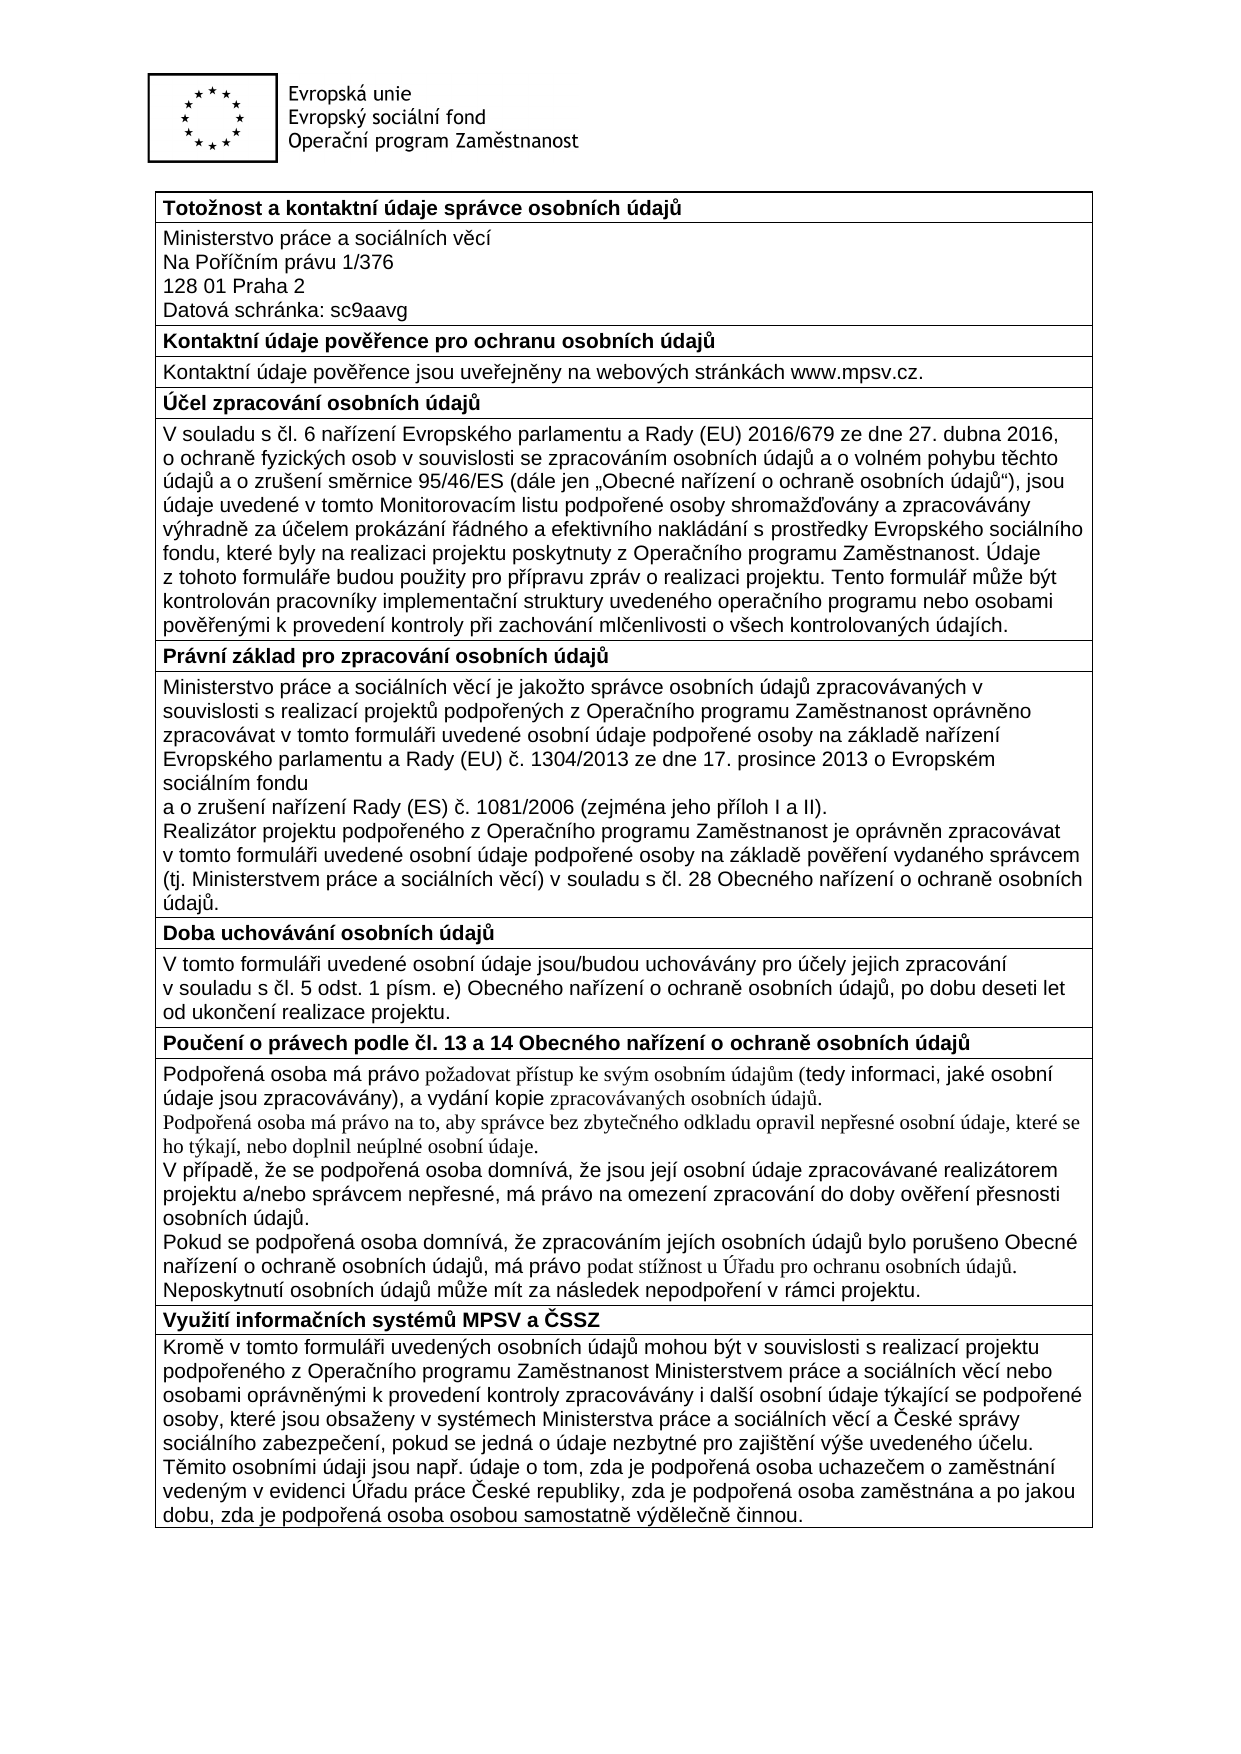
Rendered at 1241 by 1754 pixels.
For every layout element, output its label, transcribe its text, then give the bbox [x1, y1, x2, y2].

table_cell V souladu s čl. 6 nařízení Evropského parlamentu a Rady (EU) 2016/679 ze dne 27. dubna 2016, o ochraně fyzických osob v souvislosti se zpracováním osobních údajů a o volném pohybu těchto údajů a o zrušení směrnice 95/46/ES (dále jen „Obecné nařízení o ochraně osobních údajů“), jsou údaje uvedené v tomto Monitorovacím listu podpořené osoby shromažďovány a zpracovávány výhradně za účelem prokázání řádného a efektivního nakládání s prostředky Evropského sociálního fondu, které byly na realizaci projektu poskytnuty z Operačního programu Zaměstnanost. Údaje z tohoto formuláře budou použity pro přípravu zpráv o realizaci projektu. Tento formulář může být kontrolován pracovníky implementační struktury uvedeného operačního programu nebo osobami pověřenými k provedení kontroly při zachování mlčenlivosti o všech kontrolovaných údajích. [156, 419, 1092, 640]
table_cell V tomto formuláři uvedené osobní údaje jsou/budou uchovávány pro účely jejich zpracování v souladu s čl. 5 odst. 1 písm. e) Obecného nařízení o ochraně osobních údajů, po dobu deseti let od ukončení realizace projektu. [156, 949, 1092, 1027]
table_cell Poučení o právech podle čl. 13 a 14 Obecného nařízení o ochraně osobních údajů [156, 1028, 1092, 1058]
table_cell Kontaktní údaje pověřence pro ochranu osobních údajů [156, 326, 1092, 356]
table_cell Ministerstvo práce a sociálních věcí Na Poříčním právu 1/376 128 01 Praha 2 Datová schránka: sc9aavg [156, 223, 1092, 325]
table_cell Právní základ pro zpracování osobních údajů [156, 641, 1092, 671]
table_cell Podpořená osoba má právo požadovat přístup ke svým osobním údajům (tedy informaci, jaké osobní údaje jsou zpracovávány), a vydání kopie zpracovávaných osobních údajů. Podpořená osoba má právo na to, aby správce bez zbytečného odkladu opravil nepřesné osobní údaje, které se ho týkají, nebo doplnil neúplné osobní údaje. V případě, že se podpořená osoba domnívá, že jsou její osobní údaje zpracovávané realizátorem projektu a/nebo správcem nepřesné, má právo na omezení zpracování do doby ověření přesnosti osobních údajů. Pokud se podpořená osoba domnívá, že zpracováním jejích osobních údajů bylo porušeno Obecné nařízení o ochraně osobních údajů, má právo podat stížnost u Úřadu pro ochranu osobních údajů. Neposkytnutí osobních údajů může mít za následek nepodpoření v rámci projektu. [156, 1059, 1092, 1305]
table_cell Účel zpracování osobních údajů [156, 388, 1092, 417]
table_header Totožnost a kontaktní údaje správce osobních údajů [156, 193, 1092, 222]
table_cell Ministerstvo práce a sociálních věcí je jakožto správce osobních údajů zpracovávaných v souvislosti s realizací projektů podpořených z Operačního programu Zaměstnanost oprávněno zpracovávat v tomto formuláři uvedené osobní údaje podpořené osoby na základě nařízení Evropského parlamentu a Rady (EU) č. 1304/2013 ze dne 17. prosince 2013 o Evropském sociálním fondu a o zrušení nařízení Rady (ES) č. 1081/2006 (zejména jeho příloh I a II). Realizátor projektu podpořeného z Operačního programu Zaměstnanost je oprávněn zpracovávat v tomto formuláři uvedené osobní údaje podpořené osoby na základě pověření vydaného správcem (tj. Ministerstvem práce a sociálních věcí) v souladu s čl. 28 Obecného nařízení o ochraně osobních údajů. [156, 672, 1092, 917]
table_cell Kontaktní údaje pověřence jsou uveřejněny na webových stránkách www.mpsv.cz. [156, 357, 1092, 387]
table_cell Kromě v tomto formuláři uvedených osobních údajů mohou být v souvislosti s realizací projektu podpořeného z Operačního programu Zaměstnanost Ministerstvem práce a sociálních věcí nebo osobami oprávněnými k provedení kontroly zpracovávány i další osobní údaje týkající se podpořené osoby, které jsou obsaženy v systémech Ministerstva práce a sociálních věcí a České správy sociálního zabezpečení, pokud se jedná o údaje nezbytné pro zajištění výše uvedeného účelu. Těmito osobními údaji jsou např. údaje o tom, zda je podpořená osoba uchazečem o zaměstnání vedeným v evidenci Úřadu práce České republiky, zda je podpořená osoba zaměstnána a po jakou dobu, zda je podpořená osoba osobou samostatně výdělečně činnou. [156, 1335, 1092, 1527]
picture [147, 73, 579, 163]
table_cell Využití informačních systémů MPSV a ČSSZ [156, 1306, 1092, 1334]
table_cell Doba uchovávání osobních údajů [156, 918, 1092, 948]
